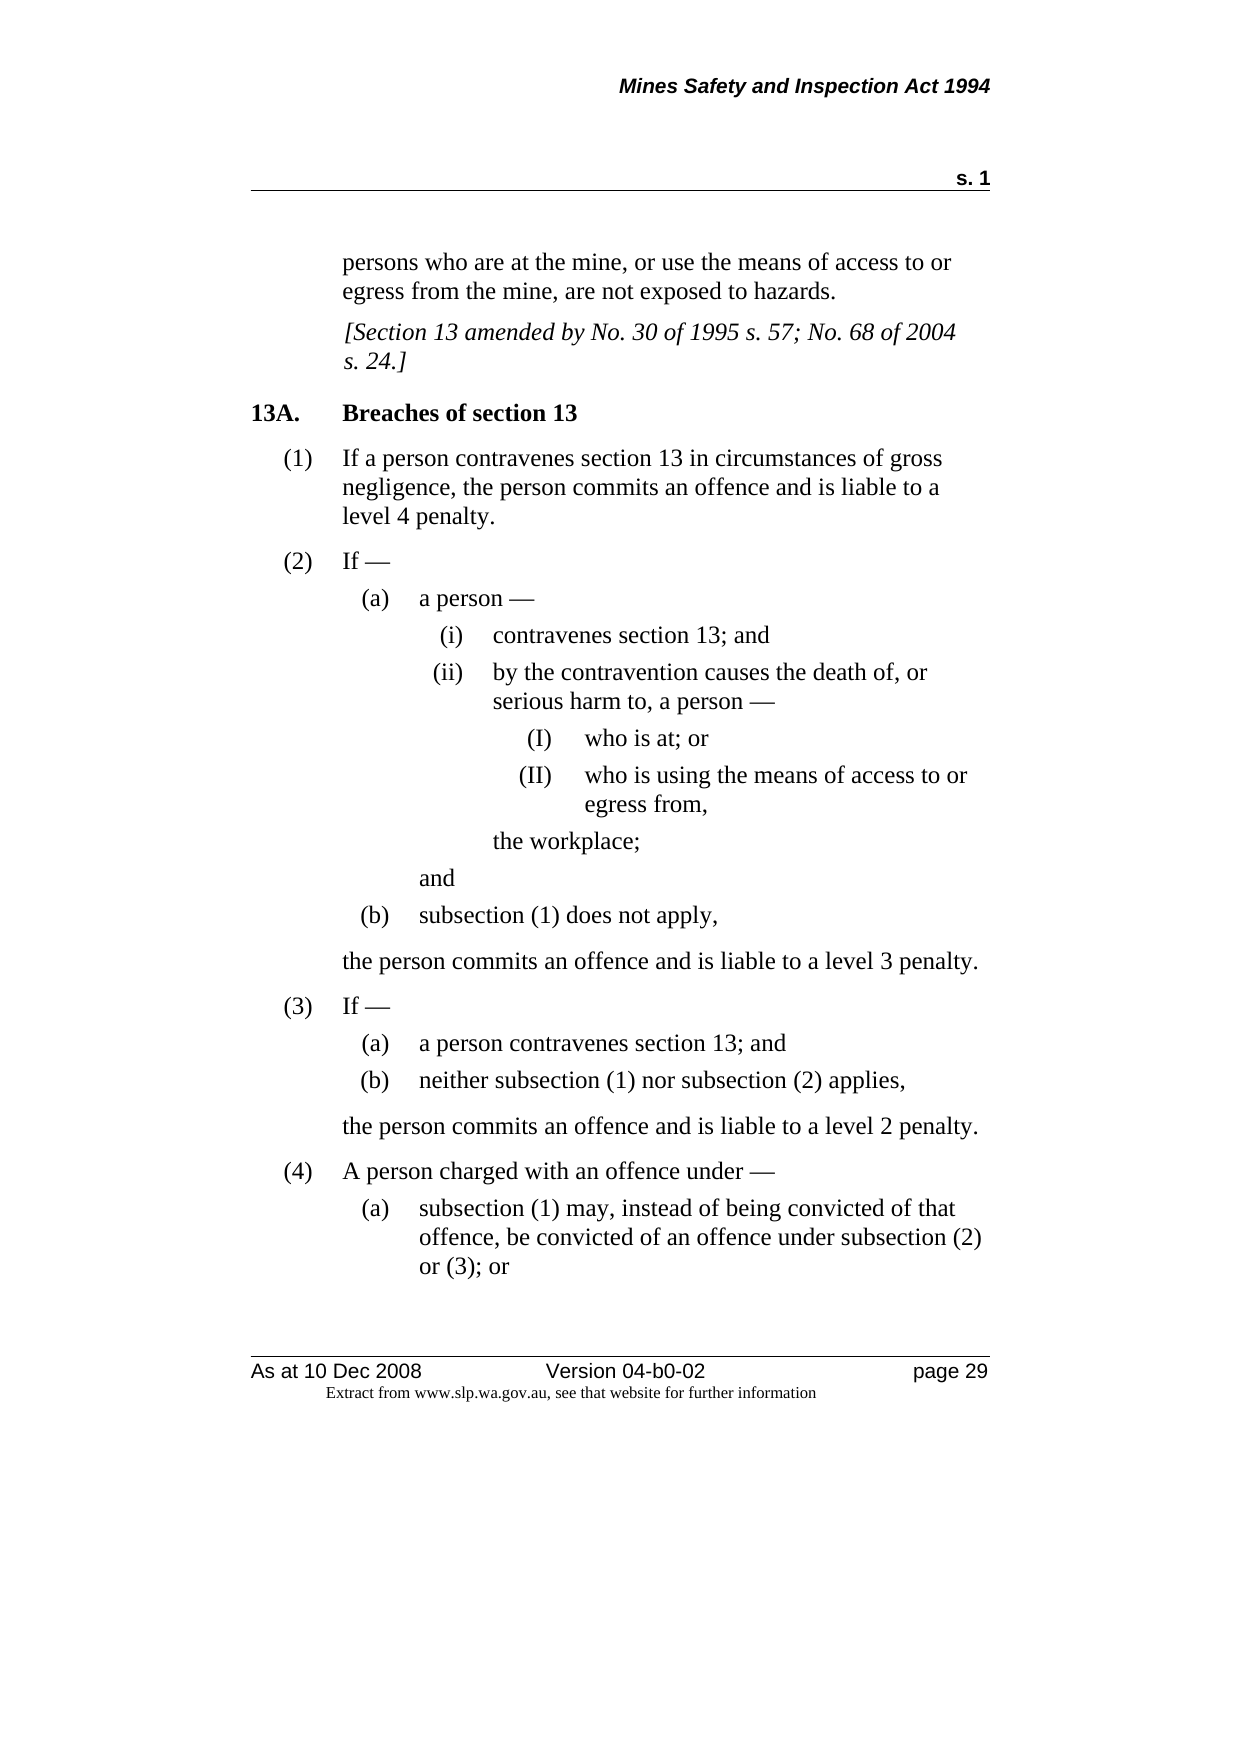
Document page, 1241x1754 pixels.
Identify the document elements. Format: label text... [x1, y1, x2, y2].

text (ii) by the contravention causes the death of, or serious harm to, a person — [251, 657, 990, 715]
text (II) who is using the means of access to or egress from, [251, 760, 990, 818]
subtitle 13A. Breaches of section 13 [251, 398, 990, 427]
text and [251, 863, 990, 892]
text (I) who is at; or [251, 723, 990, 752]
text (3) If — [251, 991, 990, 1020]
text (a) subsection (1) may, instead of being convicted of that offence, be convicted of an offence under subsection (2) or (3); or [251, 1193, 990, 1279]
text (2) If — [251, 546, 990, 575]
text the person commits an offence and is liable to a level 3 penalty. [251, 946, 990, 974]
text (i) contravenes section 13; and [251, 620, 990, 649]
text (b) neither subsection (1) nor subsection (2) applies, [251, 1065, 990, 1094]
text the person commits an offence and is liable to a level 2 penalty. [251, 1111, 990, 1139]
text (a) a person — [251, 583, 990, 612]
text (a) a person contravenes section 13; and [251, 1028, 990, 1057]
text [251, 247, 990, 305]
text (b) subsection (1) does not apply, [251, 900, 990, 929]
text (1) If a person contravenes section 13 in circumstances of gross negligence, the person commits an offence and is liable to a level 4 penalty. [251, 443, 990, 529]
text (4) A person charged with an offence under — [251, 1156, 990, 1185]
text the workplace; [251, 826, 990, 855]
text [Section 13 amended by No. 30 of 1995 s. 57; No. 68 of 2004 s. 24.] [251, 317, 990, 375]
